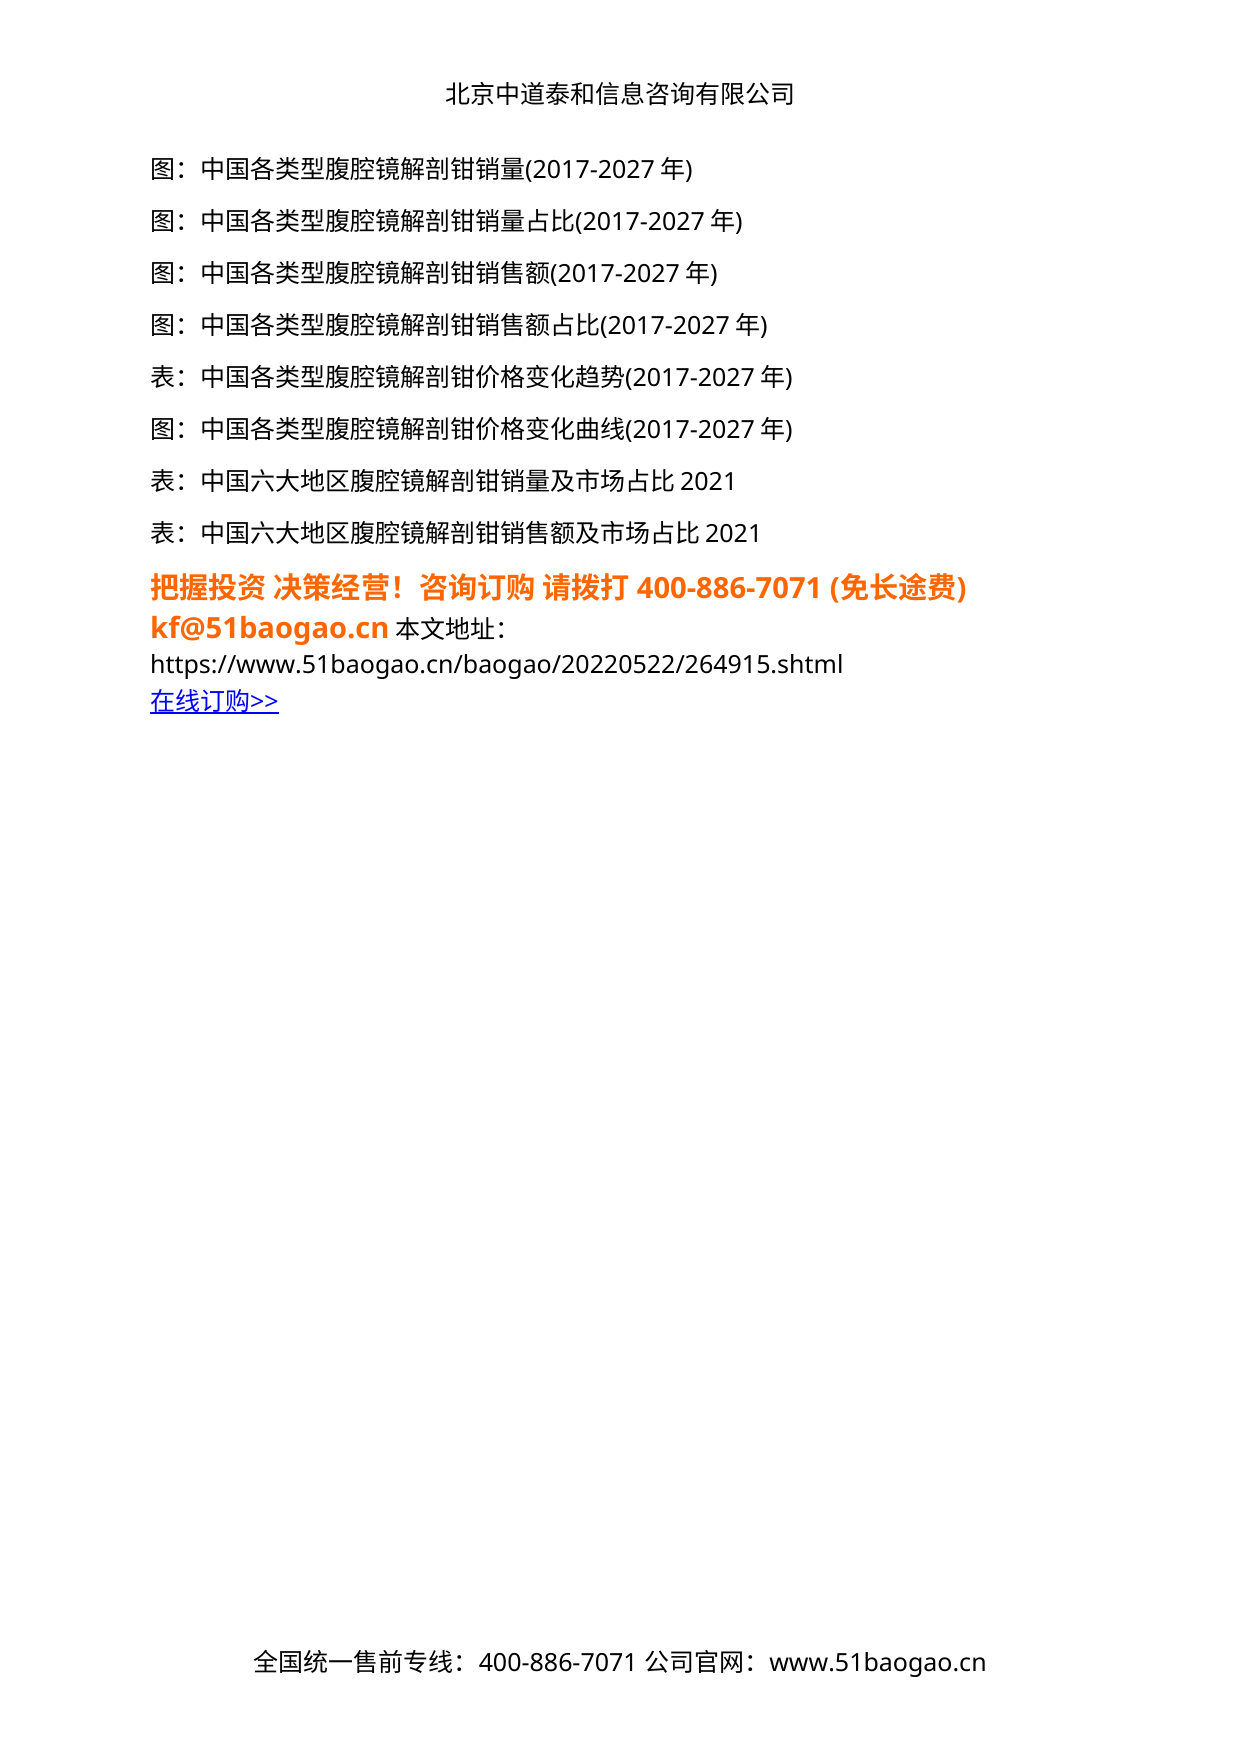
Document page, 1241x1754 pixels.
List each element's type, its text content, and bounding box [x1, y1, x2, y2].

text 图：中国各类型腹腔镜解剖钳价格变化曲线(2017-2027年) [150, 409, 1090, 446]
text 图：中国各类型腹腔镜解剖钳销售额占比(2017-2027年) [150, 306, 1090, 342]
text 表：中国各类型腹腔镜解剖钳价格变化趋势(2017-2027年) [150, 357, 1090, 394]
text 在线订购>> [150, 681, 1090, 717]
text 图：中国各类型腹腔镜解剖钳销量(2017-2027年) [150, 150, 1090, 186]
text 表：中国六大地区腹腔镜解剖钳销量及市场占比2021 [150, 461, 1090, 497]
text 图：中国各类型腹腔镜解剖钳销售额(2017-2027年) [150, 254, 1090, 290]
text 表：中国六大地区腹腔镜解剖钳销售额及市场占比2021 [150, 513, 1090, 549]
text 图：中国各类型腹腔镜解剖钳销量占比(2017-2027年) [150, 202, 1090, 238]
text 把握投资 决策经营！咨询订购 请拨打 400-886-7071 (免长途费) kf@51baogao.cn本文地址：https://www.51baogao.cn/baogao/20220522/264915.shtml [150, 565, 1090, 681]
